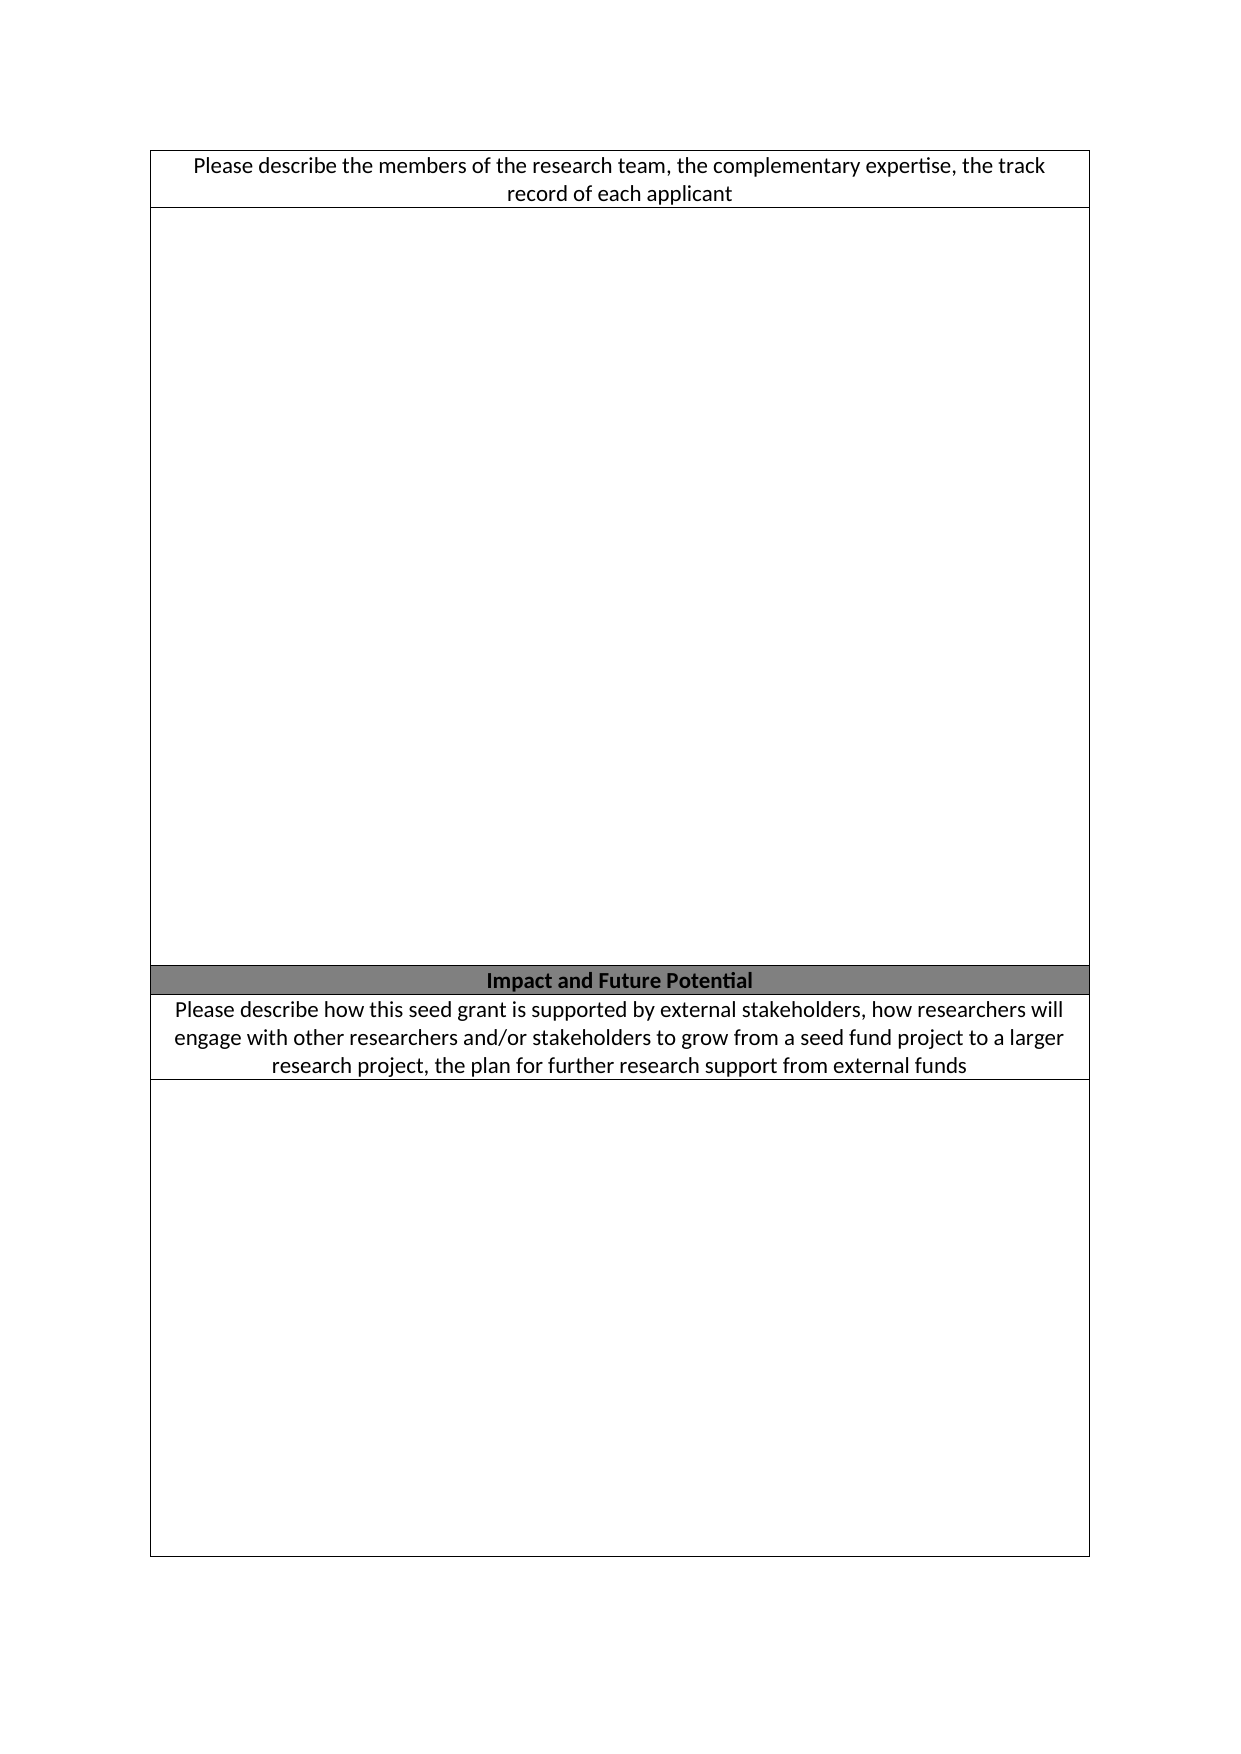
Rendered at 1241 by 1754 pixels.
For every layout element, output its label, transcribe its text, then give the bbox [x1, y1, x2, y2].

table_cell Please describe the members of the research team, the complementary expertise, the track record of each applicant [151, 151, 1089, 207]
table_cell Please describe how this seed grant is supported by external stakeholders, how researchers will engage with other researchers and/or stakeholders to grow from a seed fund project to a larger research project, the plan for further research support from external funds [151, 995, 1089, 1079]
table_cell [151, 1080, 1089, 1556]
table_cell Impact and Future Potential [151, 966, 1089, 994]
table_cell [151, 208, 1089, 965]
